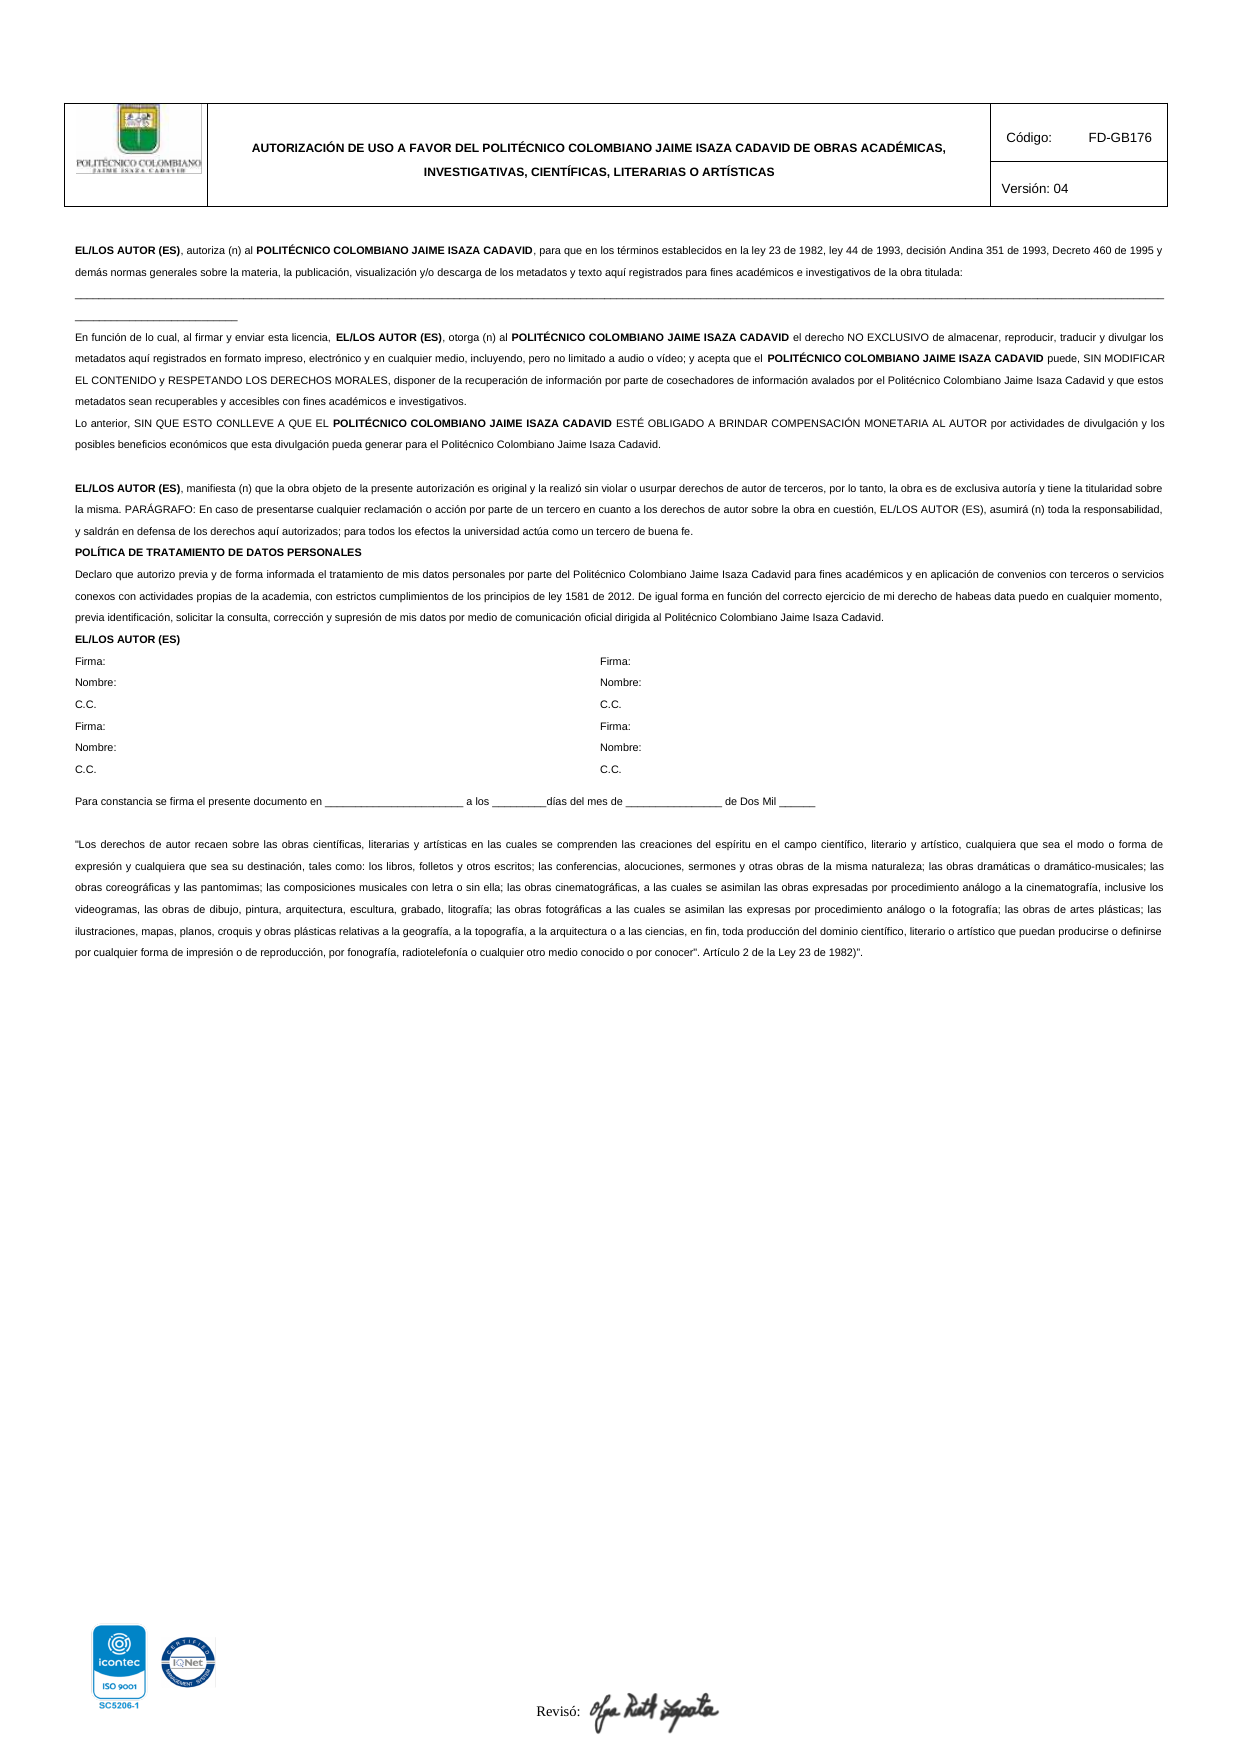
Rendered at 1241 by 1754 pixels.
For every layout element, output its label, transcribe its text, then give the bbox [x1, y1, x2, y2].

text C.C. C.C. [75, 689, 1165, 711]
text C.C. C.C. [75, 754, 1165, 776]
text Nombre: Nombre: [75, 732, 1165, 754]
text Para constancia se firma el presente documento en _______________________ a los _________días del mes de ________________ de Dos Mil ______ [75, 786, 1165, 808]
text POLÍTICA DE TRATAMIENTO DE DATOS PERSONALES [75, 538, 1165, 559]
text Firma: Firma: [75, 646, 1165, 667]
text Nombre: Nombre: [75, 667, 1165, 689]
picture [84, 1618, 216, 1719]
text EL/LOS AUTOR (ES), manifiesta (n) que la obra objeto de la presente autorización es original y la realizó sin violar o usurpar derechos de autor de terceros, por lo tanto, la obra es de exclusiva autoría y tiene la titularidad sobre la misma. PARÁGRAFO: En caso de presentarse cualquier reclamación o acción por parte de un tercero en cuanto a los derechos de autor sobre la obra en cuestión, EL/LOS AUTOR (ES), asumirá (n) toda la responsabilidad, y saldrán en defensa de los derechos aquí autorizados; para todos los efectos la universidad actúa como un tercero de buena fe. [75, 451, 1165, 537]
picture [75, 103, 202, 174]
picture [587, 1690, 722, 1737]
text En función de lo cual, al firmar y enviar esta licencia, EL/LOS AUTOR (ES), otorga (n) al POLITÉCNICO COLOMBIANO JAIME ISAZA CADAVID el derecho NO EXCLUSIVO de almacenar, reproducir, traducir y divulgar los metadatos aquí registrados en formato impreso, electrónico y en cualquier medio, incluyendo, pero no limitado a audio o vídeo; y acepta que el POLITÉCNICO COLOMBIANO JAIME ISAZA CADAVID puede, SIN MODIFICAR EL CONTENIDO y RESPETANDO LOS DERECHOS MORALES, disponer de la recuperación de información por parte de cosechadores de información avalados por el Politécnico Colombiano Jaime Isaza Cadavid y que estos metadatos sean recuperables y accesibles con fines académicos e investigativos. [75, 322, 1165, 408]
text Declaro que autorizo previa y de forma informada el tratamiento de mis datos personales por parte del Politécnico Colombiano Jaime Isaza Cadavid para fines académicos y en aplicación de convenios con terceros o servicios conexos con actividades propias de la academia, con estrictos cumplimientos de los principios de ley 1581 de 2012. De igual forma en función del correcto ejercicio de mi derecho de habeas data puedo en cualquier momento, previa identificación, solicitar la consulta, corrección y supresión de mis datos por medio de comunicación oficial dirigida al Politécnico Colombiano Jaime Isaza Cadavid. [75, 559, 1165, 624]
text Lo anterior, SIN QUE ESTO CONLLEVE A QUE EL POLITÉCNICO COLOMBIANO JAIME ISAZA CADAVID ESTÉ OBLIGADO A BRINDAR COMPENSACIÓN MONETARIA AL AUTOR por actividades de divulgación y los posibles beneficios económicos que esta divulgación pueda generar para el Politécnico Colombiano Jaime Isaza Cadavid. [75, 408, 1165, 451]
text EL/LOS AUTOR (ES) [75, 624, 1165, 645]
text Firma: Firma: [75, 711, 1165, 732]
text "Los derechos de autor recaen sobre las obras científicas, literarias y artísticas en las cuales se comprenden las creaciones del espíritu en el campo científico, literario y artístico, cualquiera que sea el modo o forma de expresión y cualquiera que sea su destinación, tales como: los libros, folletos y otros escritos; las conferencias, alocuciones, sermones y otras obras de la misma naturaleza; las obras dramáticas o dramático-musicales; las obras coreográficas y las pantomimas; las composiciones musicales con letra o sin ella; las obras cinematográficas, a las cuales se asimilan las obras expresadas por procedimiento análogo a la cinematografía, inclusive los videogramas, las obras de dibujo, pintura, arquitectura, escultura, grabado, litografía; las obras fotográficas a las cuales se asimilan las expresas por procedimiento análogo o la fotografía; las obras de artes plásticas; las ilustraciones, mapas, planos, croquis y obras plásticas relativas a la geografía, a la topografía, a la arquitectura o a las ciencias, en fin, toda producción del dominio científico, literario o artístico que puedan producirse o definirse por cualquier forma de impresión o de reproducción, por fonografía, radiotelefonía o cualquier otro medio conocido o por conocer". Artículo 2 de la Ley 23 de 1982)”. [75, 829, 1165, 959]
text ________________________________________________________________________________________________________________________________________________________________________________________________________________ [75, 278, 1165, 322]
text EL/LOS AUTOR (ES), autoriza (n) al POLITÉCNICO COLOMBIANO JAIME ISAZA CADAVID, para que en los términos establecidos en la ley 23 de 1982, ley 44 de 1993, decisión Andina 351 de 1993, Decreto 460 de 1995 y demás normas generales sobre la materia, la publicación, visualización y/o descarga de los metadatos y texto aquí registrados para fines académicos e investigativos de la obra titulada: [75, 235, 1165, 278]
